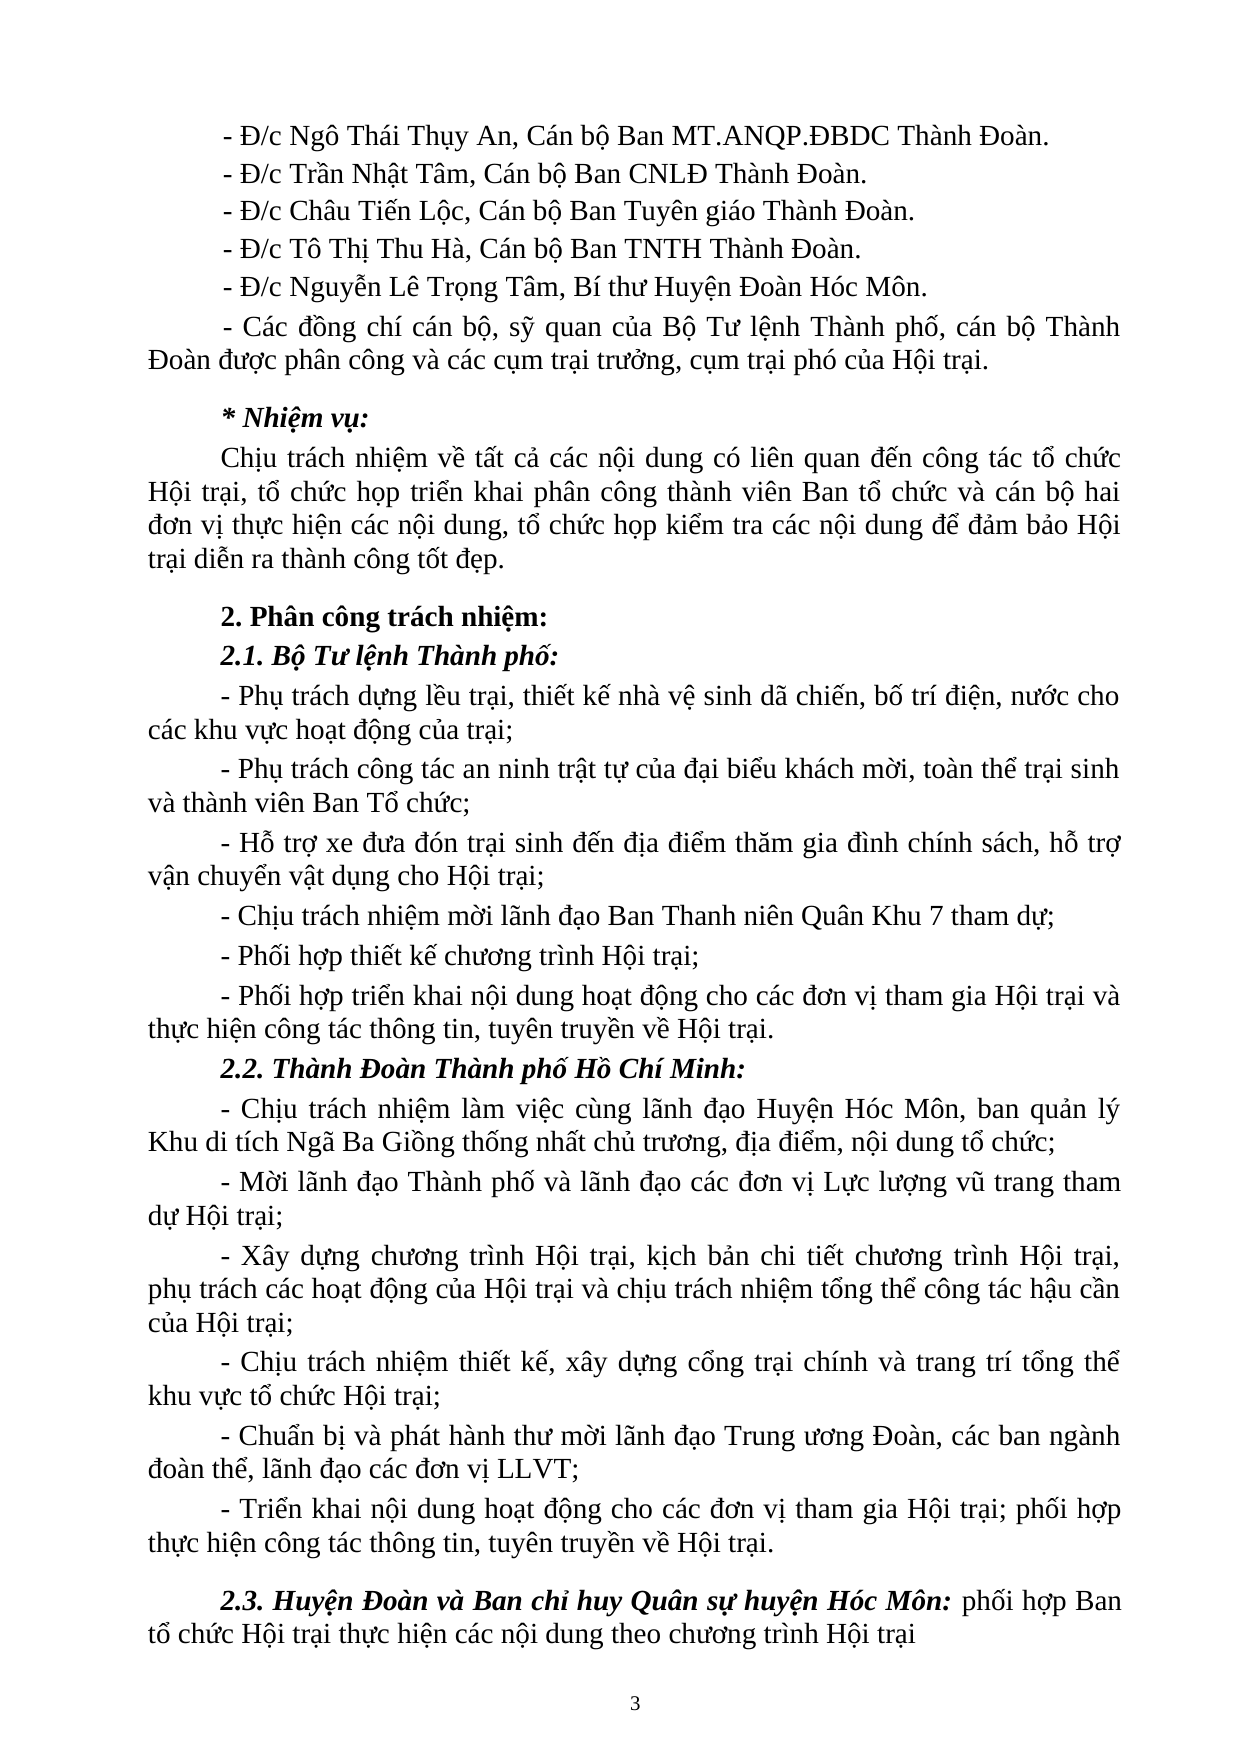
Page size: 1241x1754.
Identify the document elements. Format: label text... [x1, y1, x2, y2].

text - Đ/c Nguyễn Lê Trọng Tâm, Bí thư Huyện Đoàn Hóc Môn. [148, 269, 1122, 302]
text - Xây dựng chương trình Hội trại, kịch bản chi tiết chương trình Hội trại, phụ trách các hoạt động của Hội trại và chịu trách nhiệm tổng thể công tác hậu cần của Hội trại; [148, 1238, 1122, 1338]
text - Chịu trách nhiệm làm việc cùng lãnh đạo Huyện Hóc Môn, ban quản lý Khu di tích Ngã Ba Giồng thống nhất chủ trương, địa điểm, nội dung tổ chức; [148, 1091, 1122, 1158]
text 2. Phân công trách nhiệm: [148, 599, 1122, 632]
text - Phối hợp thiết kế chương trình Hội trại; [148, 938, 1122, 972]
text - Đ/c Châu Tiến Lộc, Cán bộ Ban Tuyên giáo Thành Đoàn. [148, 193, 1122, 227]
text 2.1. Bộ Tư lệnh Thành phố: [148, 638, 1122, 672]
text - Triển khai nội dung hoạt động cho các đơn vị tham gia Hội trại; phối hợp thực hiện công tác thông tin, tuyên truyền về Hội trại. [148, 1491, 1122, 1558]
text 2.3. Huyện Đoàn và Ban chỉ huy Quân sự huyện Hóc Môn: phối hợp Ban tổ chức Hội trại thực hiện các nội dung theo chương trình Hội trại [148, 1583, 1122, 1650]
text - Đ/c Trần Nhật Tâm, Cán bộ Ban CNLĐ Thành Đoàn. [148, 156, 1122, 189]
text - Chịu trách nhiệm thiết kế, xây dựng cổng trại chính và trang trí tổng thể khu vực tổ chức Hội trại; [148, 1344, 1122, 1412]
text - Phụ trách công tác an ninh trật tự của đại biểu khách mời, toàn thể trại sinh và thành viên Ban Tổ chức; [148, 752, 1122, 819]
text * Nhiệm vụ: [148, 400, 1122, 434]
text 2.2. Thành Đoàn Thành phố Hồ Chí Minh: [148, 1051, 1122, 1085]
text - Đ/c Tô Thị Thu Hà, Cán bộ Ban TNTH Thành Đoàn. [148, 231, 1122, 265]
text - Các đồng chí cán bộ, sỹ quan của Bộ Tư lệnh Thành phố, cán bộ Thành Đoàn được phân công và các cụm trại trưởng, cụm trại phó của Hội trại. [148, 309, 1122, 376]
text - Mời lãnh đạo Thành phố và lãnh đạo các đơn vị Lực lượng vũ trang tham dự Hội trại; [148, 1164, 1122, 1231]
text Chịu trách nhiệm về tất cả các nội dung có liên quan đến công tác tổ chức Hội trại, tổ chức họp triển khai phân công thành viên Ban tổ chức và cán bộ hai đơn vị thực hiện các nội dung, tổ chức họp kiểm tra các nội dung để đảm bảo Hội trại diễn ra thành công tốt đẹp. [148, 440, 1122, 574]
text - Chuẩn bị và phát hành thư mời lãnh đạo Trung ương Đoàn, các ban ngành đoàn thể, lãnh đạo các đơn vị LLVT; [148, 1418, 1122, 1485]
text - Đ/c Ngô Thái Thụy An, Cán bộ Ban MT.ANQP.ĐBDC Thành Đoàn. [148, 118, 1122, 152]
text - Chịu trách nhiệm mời lãnh đạo Ban Thanh niên Quân Khu 7 tham dự; [148, 898, 1122, 932]
text - Phụ trách dựng lều trại, thiết kế nhà vệ sinh dã chiến, bố trí điện, nước cho các khu vực hoạt động của trại; [148, 678, 1122, 745]
text - Hỗ trợ xe đưa đón trại sinh đến địa điểm thăm gia đình chính sách, hỗ trợ vận chuyển vật dụng cho Hội trại; [148, 825, 1122, 892]
text - Phối hợp triển khai nội dung hoạt động cho các đơn vị tham gia Hội trại và thực hiện công tác thông tin, tuyên truyền về Hội trại. [148, 978, 1122, 1045]
